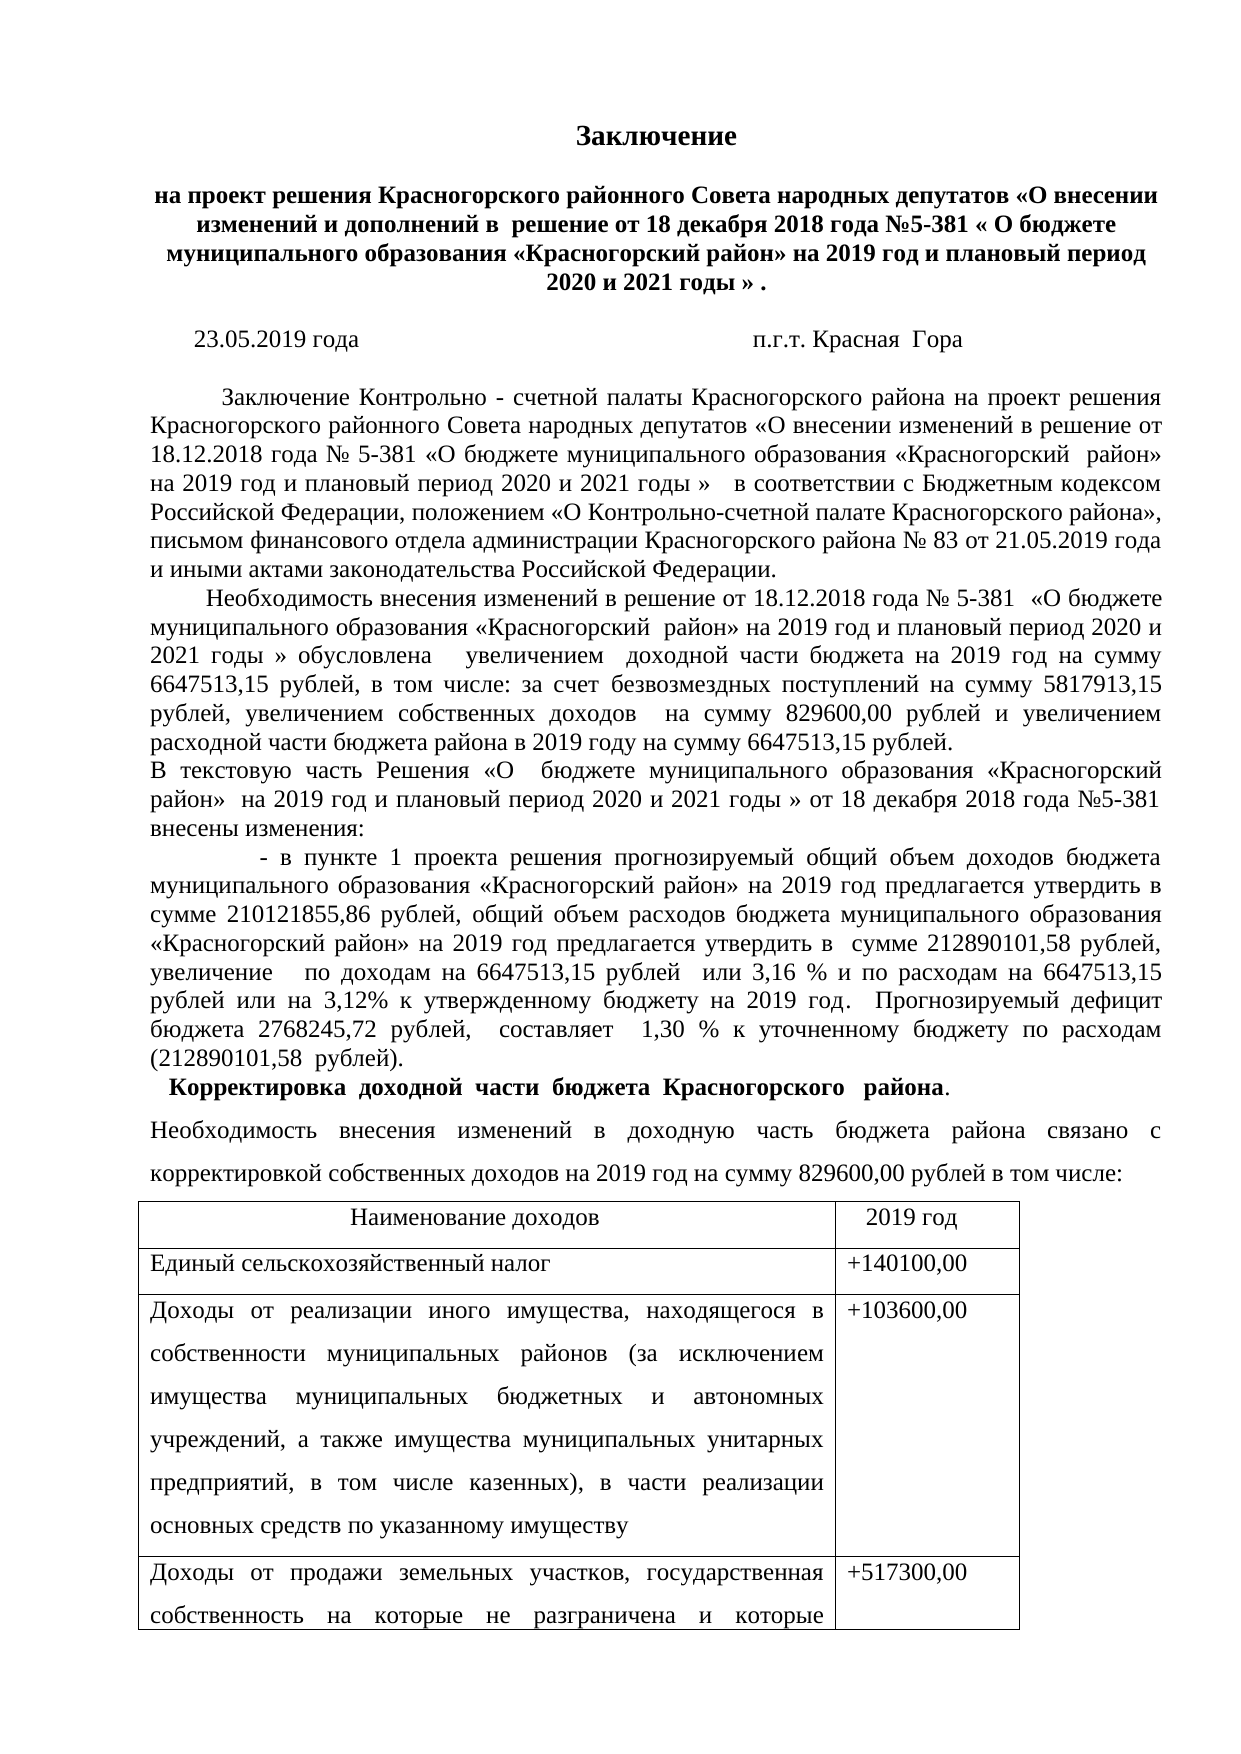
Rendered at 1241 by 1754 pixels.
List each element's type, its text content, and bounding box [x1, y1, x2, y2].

subtitle Заключение Контрольно - счетной палаты Красногорского района на проект решения Красногорского районного Совета народных депутатов «О внесении изменений в решение от 18.12.2018 года № 5-381 «О бюджете муниципального образования «Красногорский район» на 2019 год и плановый период 2020 и 2021 годы » в соответствии с Бюджетным кодексом Российской Федерации, положением «О Контрольно-счетной палате Красногорского района», письмом финансового отдела администрации Красногорского района № 83 от 21.05.2019 года и иными актами законодательства Российской Федерации. [150, 382, 1162, 583]
table_cell Доходы от реализации иного имущества, находящегося в собственности муниципальных районов (за исключением имущества муниципальных бюджетных и автономных учреждений, а также имущества муниципальных унитарных предприятий, в том числе казенных), в части реализации основных средств по указанному имуществу [139, 1295, 835, 1556]
text - в пункте 1 проекта решения прогнозируемый общий объем доходов бюджета муниципального образования «Красногорский район» на 2019 год предлагается утвердить в сумме 210121855,86 рублей, общий объем расходов бюджета муниципального образования «Красногорский район» на 2019 год предлагается утвердить в сумме 212890101,58 рублей, увеличение по доходам на 6647513,15 рублей или 3,16 % и по расходам на 6647513,15 рублей или на 3,12% к утвержденному бюджету на 2019 год. Прогнозируемый дефицит бюджета 2768245,72 рублей, составляет 1,30 % к уточненному бюджету по расходам (212890101,58 рублей). [150, 842, 1162, 1072]
text 23.05.2019 года п.г.т. Красная Гора [150, 324, 1162, 353]
text В текстовую часть Решения «О бюджете муниципального образования «Красногорский район» на 2019 год и плановый период 2020 и 2021 годы » от 18 декабря 2018 года №5-381 внесены изменения: [150, 755, 1162, 842]
table_header Наименование доходов [139, 1202, 835, 1247]
table_cell Единый сельскохозяйственный налог [139, 1249, 835, 1294]
table_cell +140100,00 [836, 1249, 1019, 1294]
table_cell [139, 1557, 835, 1629]
text Корректировка доходной части бюджета Красногорского района. [150, 1072, 1162, 1100]
text Необходимость внесения изменений в доходную часть бюджета района связано с корректировкой собственных доходов на 2019 год на сумму 829600,00 рублей в том числе: [150, 1115, 1162, 1187]
text Необходимость внесения изменений в решение от 18.12.2018 года № 5-381 «О бюджете муниципального образования «Красногорский район» на 2019 год и плановый период 2020 и 2021 годы » обусловлена увеличением доходной части бюджета на 2019 год на сумму 6647513,15 рублей, в том числе: за счет безвозмездных поступлений на сумму 5817913,15 рублей, увеличением собственных доходов на сумму 829600,00 рублей и увеличением расходной части бюджета района в 2019 году на сумму 6647513,15 рублей. [150, 583, 1162, 755]
subtitle Заключение [150, 118, 1162, 152]
table_header 2019 год [836, 1202, 1019, 1247]
table_cell +103600,00 [836, 1295, 1019, 1556]
table_cell +517300,00 [836, 1557, 1019, 1629]
subtitle на проект решения Красногорского районного Совета народных депутатов «О внесении изменений и дополнений в решение от 18 декабря 2018 года №5-381 « О бюджете муниципального образования «Красногорский район» на 2019 год и плановый период 2020 и 2021 годы » . [150, 180, 1162, 295]
